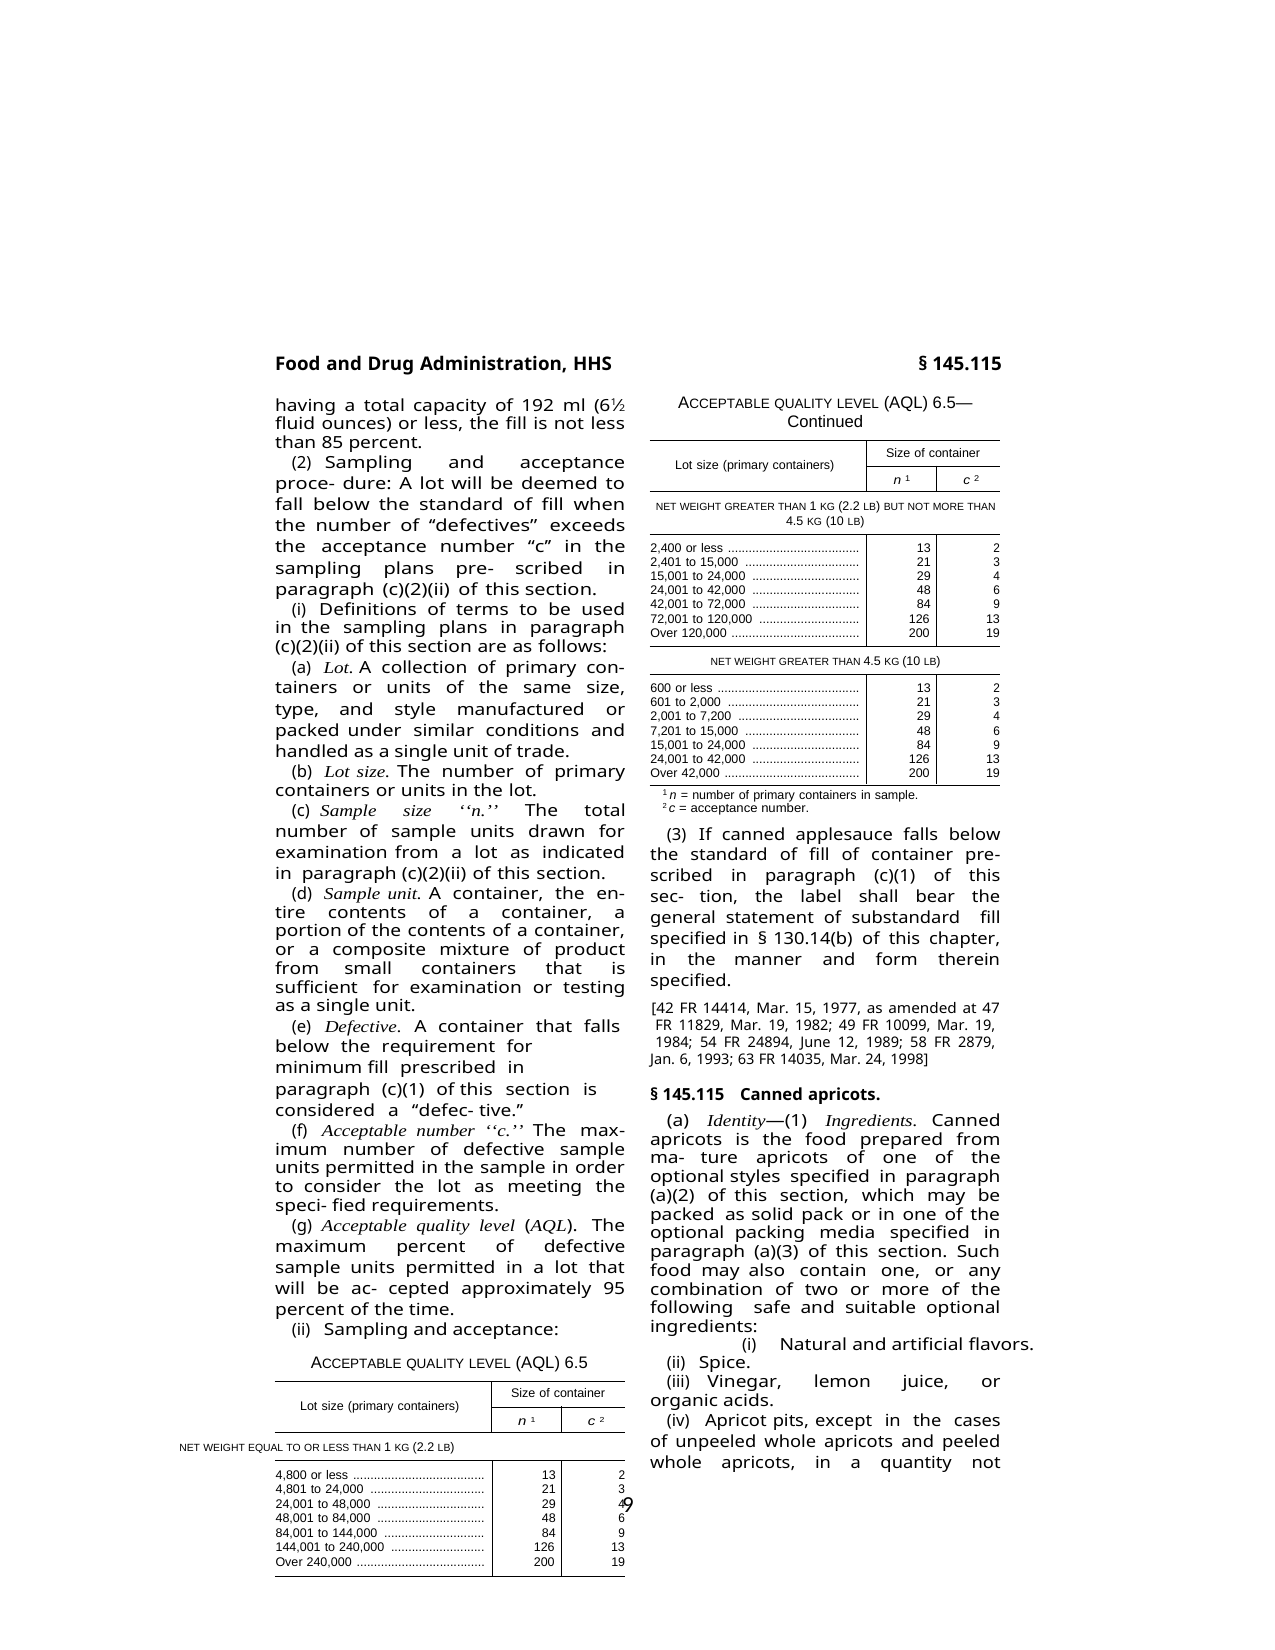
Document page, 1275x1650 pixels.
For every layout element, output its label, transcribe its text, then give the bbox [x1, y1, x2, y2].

table_header 13 [867, 675, 936, 696]
table_cell 29 [867, 710, 936, 724]
table_cell 72,001 to 120,000 ............................. [650, 612, 866, 626]
text ACCEPTABLE QUALITY LEVEL (AQL) 6.5— [648, 394, 1002, 413]
table_cell 200 [867, 767, 936, 784]
list Vinegar, lemon juice, or organic acids. [650, 1373, 1000, 1410]
table_cell 126 [867, 753, 936, 767]
list Lot size. The number of primary containers or units in the lot. [275, 762, 625, 800]
table_header Lot size (primary containers) [275, 1382, 491, 1432]
list Sampling and acceptance: [292, 1321, 625, 1339]
table_header 13 [867, 535, 936, 556]
table_header Size of container [492, 1382, 625, 1406]
table_cell 19 [937, 626, 1000, 646]
text Continued [648, 413, 1002, 432]
list Spice. [667, 1354, 1096, 1372]
subtitle Food and Drug Administration, HHS § 145.115 [275, 350, 1096, 376]
table_header 2,400 or less ...................................... [650, 535, 866, 556]
text 1984; 54 FR 24894, June 12, 1989; 58 FR 2879, [648, 1034, 1002, 1051]
table_cell Over 120,000 ..................................... [650, 626, 866, 646]
table_cell 126 [867, 612, 936, 626]
list Acceptable number ‘‘c.’’ The max- imum number of defective sample units permitted in the sample in order to consider the lot as meeting the speci- fied requirements. [275, 1121, 625, 1215]
table_cell 48 [867, 724, 936, 738]
table_cell 21 [867, 696, 936, 710]
table_cell 84 [867, 598, 936, 612]
table_cell 4 [937, 710, 1000, 724]
table_cell 2,001 to 7,200 ................................... [650, 710, 866, 724]
text NET WEIGHT GREATER THAN 1 KG (2.2 LB) BUT NOT MORE THAN [656, 498, 1096, 513]
list Lot. A collection of primary con- tainers or units of the same size, type, and style manufactured or packed under similar conditions and handled as a single unit of trade. [275, 656, 625, 762]
text 2 c = acceptance number. [662, 802, 1096, 815]
table_cell 13 [937, 753, 1000, 767]
table_cell 6 [937, 584, 1000, 598]
table_header 600 or less ......................................... [650, 675, 866, 696]
text NET WEIGHT GREATER THAN 4.5 KG (10 LB) [649, 653, 1002, 668]
text FR 11829, Mar. 19, 1982; 49 FR 10099, Mar. 19, [649, 1017, 1002, 1034]
table_cell 9 [937, 598, 1000, 612]
table_cell 48 [867, 584, 936, 598]
text ACCEPTABLE QUALITY LEVEL (AQL) 6.5 [311, 1353, 625, 1372]
table_cell 200 [867, 626, 936, 646]
text Jan. 6, 1993; 63 FR 14035, Mar. 24, 1998] [650, 1051, 1096, 1068]
table_cell 24,001 to 42,000 ............................... [650, 753, 866, 767]
table_cell 24,001 to 42,000 ............................... [650, 584, 866, 598]
list Defective. A container that falls below the requirement for minimum fill prescribed in paragraph (c)(1) of this section is considered a ‘‘defec- tive.’’ [275, 1016, 625, 1121]
table_cell 29 [867, 570, 936, 584]
list Definitions of terms to be used in the sampling plans in paragraph (c)(2)(ii) of this section are as follows: [275, 600, 625, 656]
table_cell n 1 [867, 467, 936, 491]
list Natural and artificial flavors. [725, 1336, 1096, 1354]
table_header 2 [937, 535, 1000, 556]
text having a total capacity of 192 ml (61⁄2 fluid ounces) or less, the fill is not less than 85 percent. [275, 396, 625, 452]
subtitle § 145.115 Canned apricots. [650, 1083, 1096, 1106]
table_cell 6 [937, 724, 1000, 738]
list Sampling and acceptance proce- dure: A lot will be deemed to fall below the standard of fill when the number of ‘‘defectives’’ exceeds the acceptance number ‘‘c’’ in the sampling plans pre- scribed in paragraph (c)(2)(ii) of this section. [275, 452, 625, 600]
text [42 FR 14414, Mar. 15, 1977, as amended at 47 [649, 1000, 1002, 1017]
table_cell 3 [937, 556, 1000, 570]
table_cell c 2 [937, 467, 1000, 491]
table_cell 15,001 to 24,000 ............................... [650, 738, 866, 752]
list Sample size ‘‘n.’’ The total number of sample units drawn for examination from a lot as indicated in paragraph (c)(2)(ii) of this section. [275, 800, 625, 884]
table_cell 4 [937, 570, 1000, 584]
text NET WEIGHT EQUAL TO OR LESS THAN 1 KG (2.2 LB) [179, 1439, 625, 1454]
list If canned applesauce falls below the standard of fill of container pre- scribed in paragraph (c)(1) of this sec- tion, the label shall bear the general statement of substandard fill specified in § 130.14(b) of this chapter, in the manner and form therein specified. [650, 824, 1000, 991]
table_cell Over 42,000 ....................................... [650, 767, 866, 784]
text (a) Identity—(1) Ingredients. Canned apricots is the food prepared from ma- ture apricots of one of the optional styles specified in paragraph (a)(2) of this section, which may be packed as solid pack or in one of the optional packing media specified in paragraph (a)(3) of this section. Such food may also contain one, or any combination of two or more of the following safe and suitable optional ingredients: [650, 1111, 1000, 1336]
table_cell 15,001 to 24,000 ............................... [650, 570, 866, 584]
list Acceptable quality level (AQL). The maximum percent of defective sample units permitted in a lot that will be ac- cepted approximately 95 percent of the time. [275, 1215, 625, 1321]
table_cell 13 [937, 612, 1000, 626]
table_cell c 2 [562, 1408, 625, 1432]
table_cell n 1 [492, 1408, 561, 1432]
table_cell 21 [867, 556, 936, 570]
table_cell 7,201 to 15,000 ................................. [650, 724, 866, 738]
table_cell 9 [937, 738, 1000, 752]
table_cell 3 [937, 696, 1000, 710]
table_cell 84 [867, 738, 936, 752]
table_cell 2,401 to 15,000 ................................. [650, 556, 866, 570]
table_header Size of container [867, 441, 1000, 466]
table_header 2 [937, 675, 1000, 696]
table_cell 42,001 to 72,000 ............................... [650, 598, 866, 612]
text 4.5 KG (10 LB) [786, 513, 1096, 527]
list Sample unit. A container, the en- tire contents of a container, a portion of the contents of a container, or a composite mixture of product from small containers that is sufficient for examination or testing as a single unit. [275, 884, 625, 1016]
table_header Lot size (primary containers) [650, 441, 866, 491]
text 1 n = number of primary containers in sample. [662, 789, 1096, 802]
table_cell 19 [937, 767, 1000, 784]
